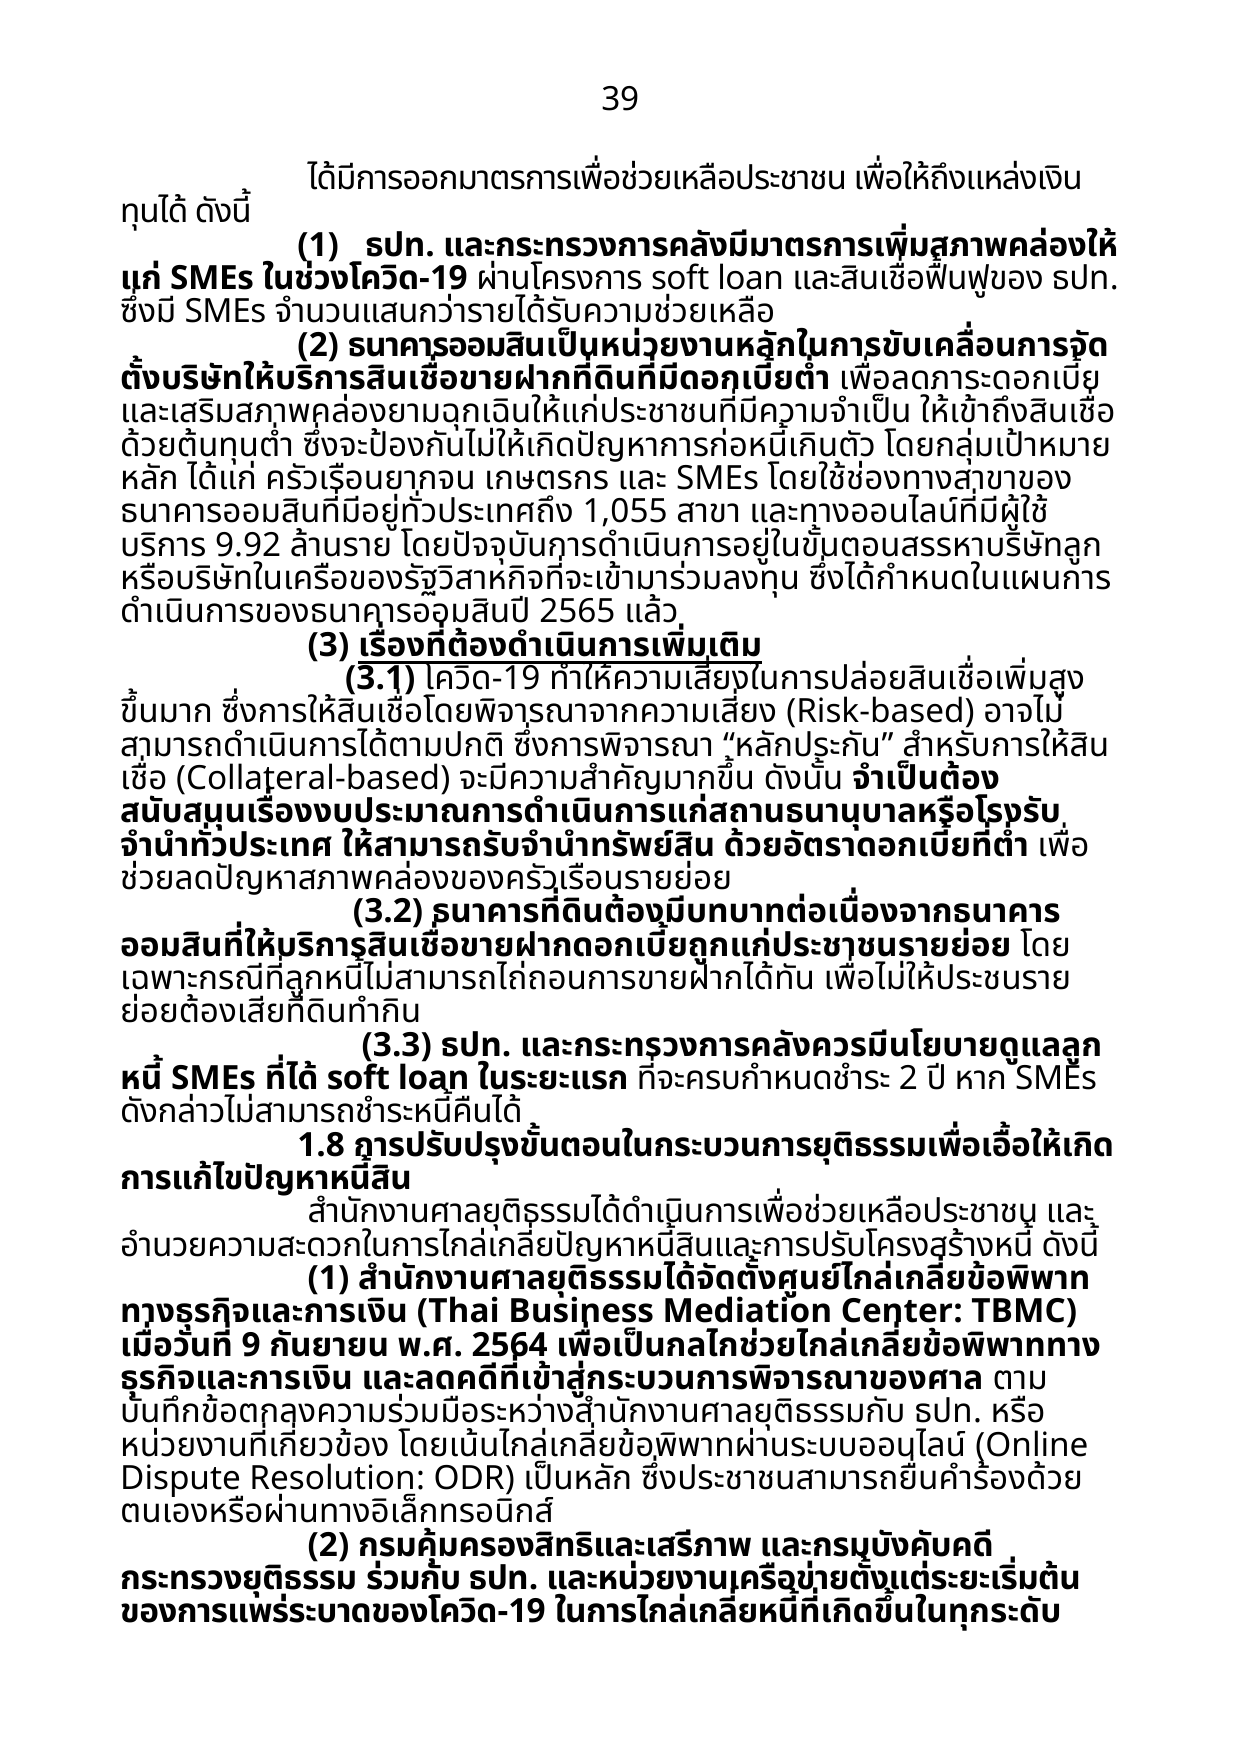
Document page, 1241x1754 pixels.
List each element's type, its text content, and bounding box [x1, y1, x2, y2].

text (1) ธปท. และกระทรวงการคลังมีมาตรการเพิ่มสภาพคล่องให้แก่ SMEs ในช่วงโควิด-19 ผ่านโครงการ soft loan และสินเชื่อฟื้นฟูของ ธปท. ซึ่งมี SMEs จำนวนแสนกว่ารายได้รับความช่วยเหลือ [120, 229, 1120, 329]
text (1) สำนักงานศาลยุติธรรมได้จัดตั้งศูนย์ไกล่เกลี่ยข้อพิพาททางธุรกิจและการเงิน (Thai Business Mediation Center: TBMC) เมื่อวันที่ 9 กันยายน พ.ศ. 2564 เพื่อเป็นกลไกช่วยไกล่เกลี่ยข้อพิพาททางธุรกิจและการเงิน และลดคดีที่เข้าสู่กระบวนการพิจารณาของศาล ตามบันทึกข้อตกลงความร่วมมือระหว่างสำนักงานศาลยุติธรรมกับ ธปท. หรือหน่วยงานที่เกี่ยวข้อง โดยเน้นไกล่เกลี่ยข้อพิพาทผ่านระบบออนไลน์ (Online Dispute Resolution: ODR) เป็นหลัก ซึ่งประชาชนสามารถยื่นคำร้องด้วยตนเองหรือผ่านทางอิเล็กทรอนิกส์ [120, 1263, 1120, 1529]
text (3) เรื่องที่ต้องดำเนินการเพิ่มเติม [120, 629, 1120, 663]
text (3.3) ธปท. และกระทรวงการคลังควรมีนโยบายดูแลลูกหนี้ SMEs ที่ได้ soft loan ในระยะแรก ที่จะครบกำหนดชำระ 2 ปี หาก SMEs ดังกล่าวไม่สามารถชำระหนี้คืนได้ [120, 1029, 1120, 1129]
text 1.8 การปรับปรุงขั้นตอนในกระบวนการยุติธรรมเพื่อเอื้อให้เกิดการแก้ไขปัญหาหนี้สิน [120, 1129, 1120, 1196]
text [120, 1529, 1120, 1629]
text (3.1) โควิด-19 ทำให้ความเสี่ยงในการปล่อยสินเชื่อเพิ่มสูงขึ้นมาก ซึ่งการให้สินเชื่อโดยพิจารณาจากความเสี่ยง (Risk-based) อาจไม่สามารถดำเนินการได้ตามปกติ ซึ่งการพิจารณา “หลักประกัน” สำหรับการให้สินเชื่อ (Collateral-based) จะมีความสำคัญมากขึ้น ดังนั้น จำเป็นต้องสนับสนุนเรื่องงบประมาณการดำเนินการแก่สถานธนานุบาลหรือโรงรับจำนำทั่วประเทศ ให้สามารถรับจำนำทรัพย์สิน ด้วยอัตราดอกเบี้ยที่ต่ำ เพื่อช่วยลดปัญหาสภาพคล่องของครัวเรือนรายย่อย [120, 663, 1120, 896]
text (2) ธนาคารออมสินเป็นหน่วยงานหลักในการขับเคลื่อนการจัดตั้งบริษัทให้บริการสินเชื่อขายฝากที่ดินที่มีดอกเบี้ยต่ำ เพื่อลดภาระดอกเบี้ยและเสริมสภาพคล่องยามฉุกเฉินให้แก่ประชาชนที่มีความจำเป็น ให้เข้าถึงสินเชื่อด้วยต้นทุนต่ำ ซึ่งจะป้องกันไม่ให้เกิดปัญหาการก่อหนี้เกินตัว โดยกลุ่มเป้าหมายหลัก ได้แก่ ครัวเรือนยากจน เกษตรกร และ SMEs โดยใช้ช่องทางสาขาของธนาคารออมสินที่มีอยู่ทั่วประเทศถึง 1,055 สาขา และทางออนไลน์ที่มีผู้ใช้บริการ 9.92 ล้านราย โดยปัจจุบันการดำเนินการอยู่ในขั้นตอนสรรหาบริษัทลูกหรือบริษัทในเครือของรัฐวิสาหกิจที่จะเข้ามาร่วมลงทุน ซึ่งได้กำหนดในแผนการดำเนินการของธนาคารออมสินปี 2565 แล้ว [120, 329, 1120, 629]
text ได้มีการออกมาตรการเพื่อช่วยเหลือประชาชน เพื่อให้ถึงแหล่งเงินทุนได้ ดังนี้ [120, 163, 1120, 229]
text สำนักงานศาลยุติธรรมได้ดำเนินการเพื่อช่วยเหลือประชาชน และอำนวยความสะดวกในการไกล่เกลี่ยปัญหาหนี้สินและการปรับโครงสร้างหนี้ ดังนี้ [120, 1196, 1120, 1263]
text (3.2) ธนาคารที่ดินต้องมีบทบาทต่อเนื่องจากธนาคารออมสินที่ให้บริการสินเชื่อขายฝากดอกเบี้ยถูกแก่ประชาชนรายย่อย โดยเฉพาะกรณีที่ลูกหนี้ไม่สามารถไถ่ถอนการขายฝากได้ทัน เพื่อไม่ให้ประชนรายย่อยต้องเสียที่ดินทำกิน [120, 896, 1120, 1029]
